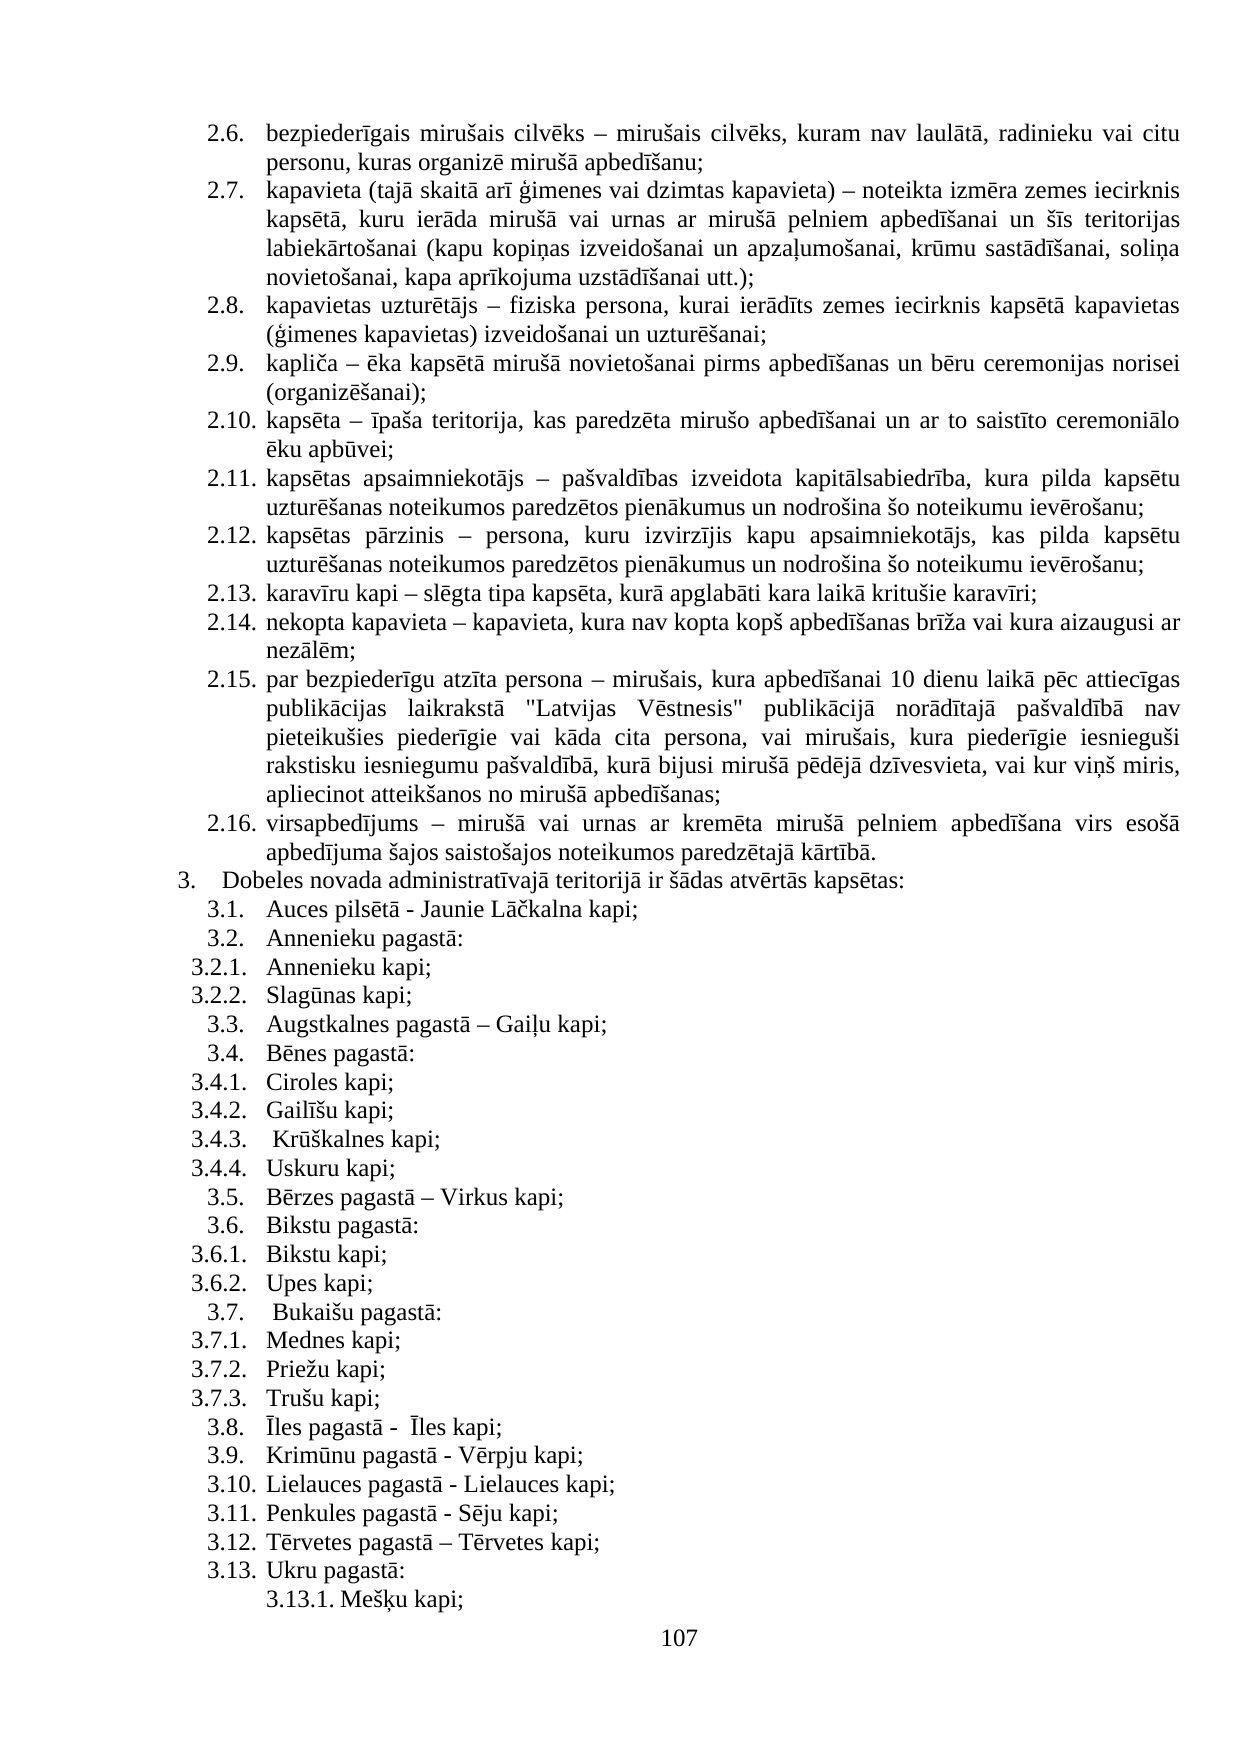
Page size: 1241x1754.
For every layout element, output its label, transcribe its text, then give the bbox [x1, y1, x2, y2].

list Priežu kapi; [191, 1354, 1181, 1383]
list Krimūnu pagastā - Vērpju kapi; [207, 1441, 1181, 1469]
list Bērzes pagastā – Virkus kapi; [207, 1182, 1181, 1211]
list par bezpiederīgu atzīta persona – mirušais, kura apbedīšanai 10 dienu laikā pēc attiecīgas publikācijas laikrakstā "Latvijas Vēstnesis" publikācijā norādītajā pašvaldībā nav pieteikušies piederīgie vai kāda cita persona, vai mirušais, kura piederīgie iesnieguši rakstisku iesniegumu pašvaldībā, kurā bijusi mirušā pēdējā dzīvesvieta, vai kur viņš miris, apliecinot atteikšanos no mirušā apbedīšanas; [207, 664, 1181, 808]
list nekopta kapavieta – kapavieta, kura nav kopta kopš apbedīšanas brīža vai kura aizaugusi ar nezālēm; [207, 607, 1181, 664]
list Dobeles novada administratīvajā teritorijā ir šādas atvērtās kapsētas: [177, 866, 1181, 894]
list Augstkalnes pagastā – Gaiļu kapi; [207, 1009, 1181, 1038]
list Gailīšu kapi; [191, 1096, 1181, 1124]
list Bikstu kapi; [191, 1239, 1181, 1268]
list karavīru kapi – slēgta tipa kapsēta, kurā apglabāti kara laikā kritušie karavīri; [207, 578, 1181, 607]
list Bikstu pagastā: [207, 1211, 1181, 1239]
list Slagūnas kapi; [191, 981, 1181, 1009]
list Bēnes pagastā: [207, 1038, 1181, 1067]
list bezpiederīgais mirušais cilvēks – mirušais cilvēks, kuram nav laulātā, radinieku vai citu personu, kuras organizē mirušā apbedīšanu; [207, 118, 1181, 176]
list Tērvetes pagastā – Tērvetes kapi; [207, 1527, 1181, 1556]
list Mednes kapi; [191, 1326, 1181, 1354]
list kapavieta (tajā skaitā arī ģimenes vai dzimtas kapavieta) – noteikta izmēra zemes iecirknis kapsētā, kuru ierāda mirušā vai urnas ar mirušā pelniem apbedīšanai un šīs teritorijas labiekārtošanai (kapu kopiņas izveidošanai un apzaļumošanai, krūmu sastādīšanai, soliņa novietošanai, kapa aprīkojuma uzstādīšanai utt.); [207, 176, 1181, 291]
list Uskuru kapi; [191, 1153, 1181, 1182]
list kapavietas uzturētājs – fiziska persona, kurai ierādīts zemes iecirknis kapsētā kapavietas (ģimenes kapavietas) izveidošanai un uzturēšanai; [207, 291, 1181, 348]
list Īles pagastā - Īles kapi; [207, 1412, 1181, 1441]
list kapliča – ēka kapsētā mirušā novietošanai pirms apbedīšanas un bēru ceremonijas norisei (organizēšanai); [207, 348, 1181, 406]
list kapsēta – īpaša teritorija, kas paredzēta mirušo apbedīšanai un ar to saistīto ceremoniālo ēku apbūvei; [207, 406, 1181, 463]
list kapsētas pārzinis – persona, kuru izvirzījis kapu apsaimniekotājs, kas pilda kapsētu uzturēšanas noteikumos paredzētos pienākumus un nodrošina šo noteikumu ievērošanu; [207, 521, 1181, 578]
list Penkules pagastā - Sēju kapi; [207, 1498, 1181, 1527]
list Annenieku kapi; [191, 952, 1181, 981]
list Mešķu kapi; [266, 1584, 1181, 1613]
list Upes kapi; [191, 1268, 1181, 1297]
list Ukru pagastā: [207, 1556, 1181, 1584]
list Bukaišu pagastā: [207, 1297, 1181, 1326]
list Krūškalnes kapi; [191, 1124, 1181, 1153]
list virsapbedījums – mirušā vai urnas ar kremēta mirušā pelniem apbedīšana virs esošā apbedījuma šajos saistošajos noteikumos paredzētajā kārtībā. [207, 808, 1181, 866]
list kapsētas apsaimniekotājs – pašvaldības izveidota kapitālsabiedrība, kura pilda kapsētu uzturēšanas noteikumos paredzētos pienākumus un nodrošina šo noteikumu ievērošanu; [207, 463, 1181, 521]
list Trušu kapi; [191, 1383, 1181, 1412]
list Ciroles kapi; [191, 1067, 1181, 1096]
list Lielauces pagastā - Lielauces kapi; [207, 1469, 1181, 1498]
list Auces pilsētā - Jaunie Lāčkalna kapi; [207, 894, 1181, 923]
list Annenieku pagastā: [207, 923, 1181, 952]
